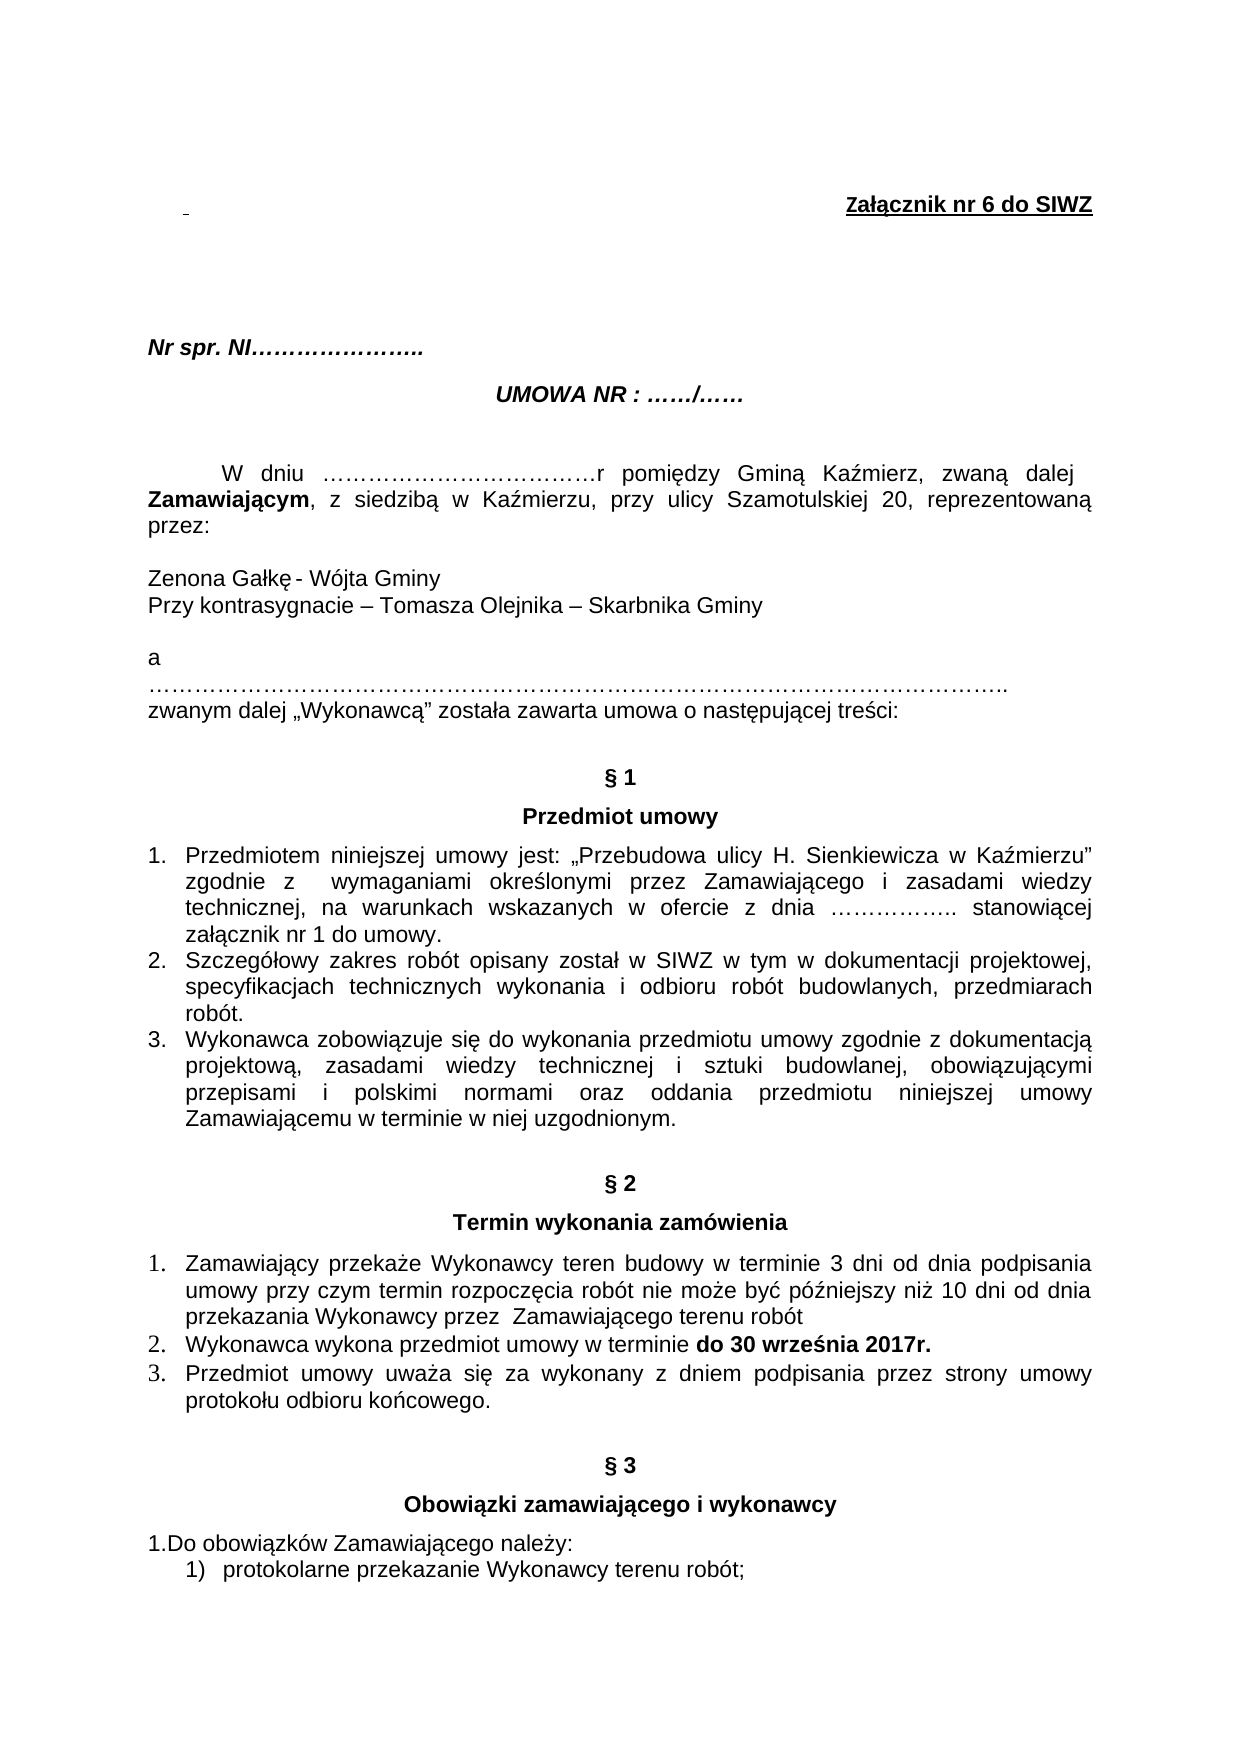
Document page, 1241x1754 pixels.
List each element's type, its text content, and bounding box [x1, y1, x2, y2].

text Przedmiot umowy [148, 803, 1093, 829]
text § 3 [148, 1452, 1093, 1478]
text Przy kontrasygnacie – Tomasza Olejnika – Skarbnika Gminy [148, 592, 1093, 618]
text a [148, 644, 1093, 671]
text § 1 [148, 764, 1093, 790]
text § 2 [148, 1170, 1093, 1197]
text zwanym dalej „Wykonawcą” została zawarta umowa o następującej treści: [148, 697, 1093, 723]
text Obowiązki zamawiającego i wykonawcy [148, 1491, 1093, 1517]
text Termin wykonania zamówienia [148, 1209, 1093, 1236]
subtitle UMOWA NR : ……/…… [148, 381, 1093, 407]
text W dniu ………………………………r pomiędzy Gminą Kaźmierz, zwaną dalej Zamawiającym, z siedzibą w Kaźmierzu, przy ulicy Szamotulskiej 20, reprezentowaną przez: [148, 460, 1093, 539]
text 1.Do obowiązków Zamawiającego należy: [148, 1530, 1093, 1556]
list Wykonawca wykona przedmiot umowy w terminie do 30 września 2017r. [148, 1329, 1093, 1358]
list Zamawiający przekaże Wykonawcy teren budowy w terminie 3 dni od dnia podpisania umowy przy czym termin rozpoczęcia robót nie może być późniejszy niż 10 dni od dnia przekazania Wykonawcy przez Zamawiającego terenu robót [148, 1248, 1093, 1329]
list Wykonawca zobowiązuje się do wykonania przedmiotu umowy zgodnie z dokumentacją projektową, zasadami wiedzy technicznej i sztuki budowlanej, obowiązującymi przepisami i polskimi normami oraz oddania przedmiotu niniejszej umowy Zamawiającemu w terminie w niej uzgodnionym. [148, 1026, 1093, 1131]
text Zenona Gałkę - Wójta Gminy [148, 565, 1093, 592]
text Załącznik nr 6 do SIWZ [147, 190, 1093, 218]
list Szczegółowy zakres robót opisany został w SIWZ w tym w dokumentacji projektowej, specyfikacjach technicznych wykonania i odbioru robót budowlanych, przedmiarach robót. [148, 947, 1093, 1026]
list protokolarne przekazanie Wykonawcy terenu robót; [185, 1556, 1093, 1583]
text ………………………………………………………………………………………………….. [148, 671, 1093, 697]
subtitle Nr spr. NI………………….. [148, 333, 1093, 360]
list Przedmiotem niniejszej umowy jest: „Przebudowa ulicy H. Sienkiewicza w Kaźmierzu” zgodnie z wymaganiami określonymi przez Zamawiającego i zasadami wiedzy technicznej, na warunkach wskazanych w ofercie z dnia …………….. stanowiącej załącznik nr 1 do umowy. [148, 842, 1093, 947]
list Przedmiot umowy uważa się za wykonany z dniem podpisania przez strony umowy protokołu odbioru końcowego. [148, 1358, 1093, 1413]
